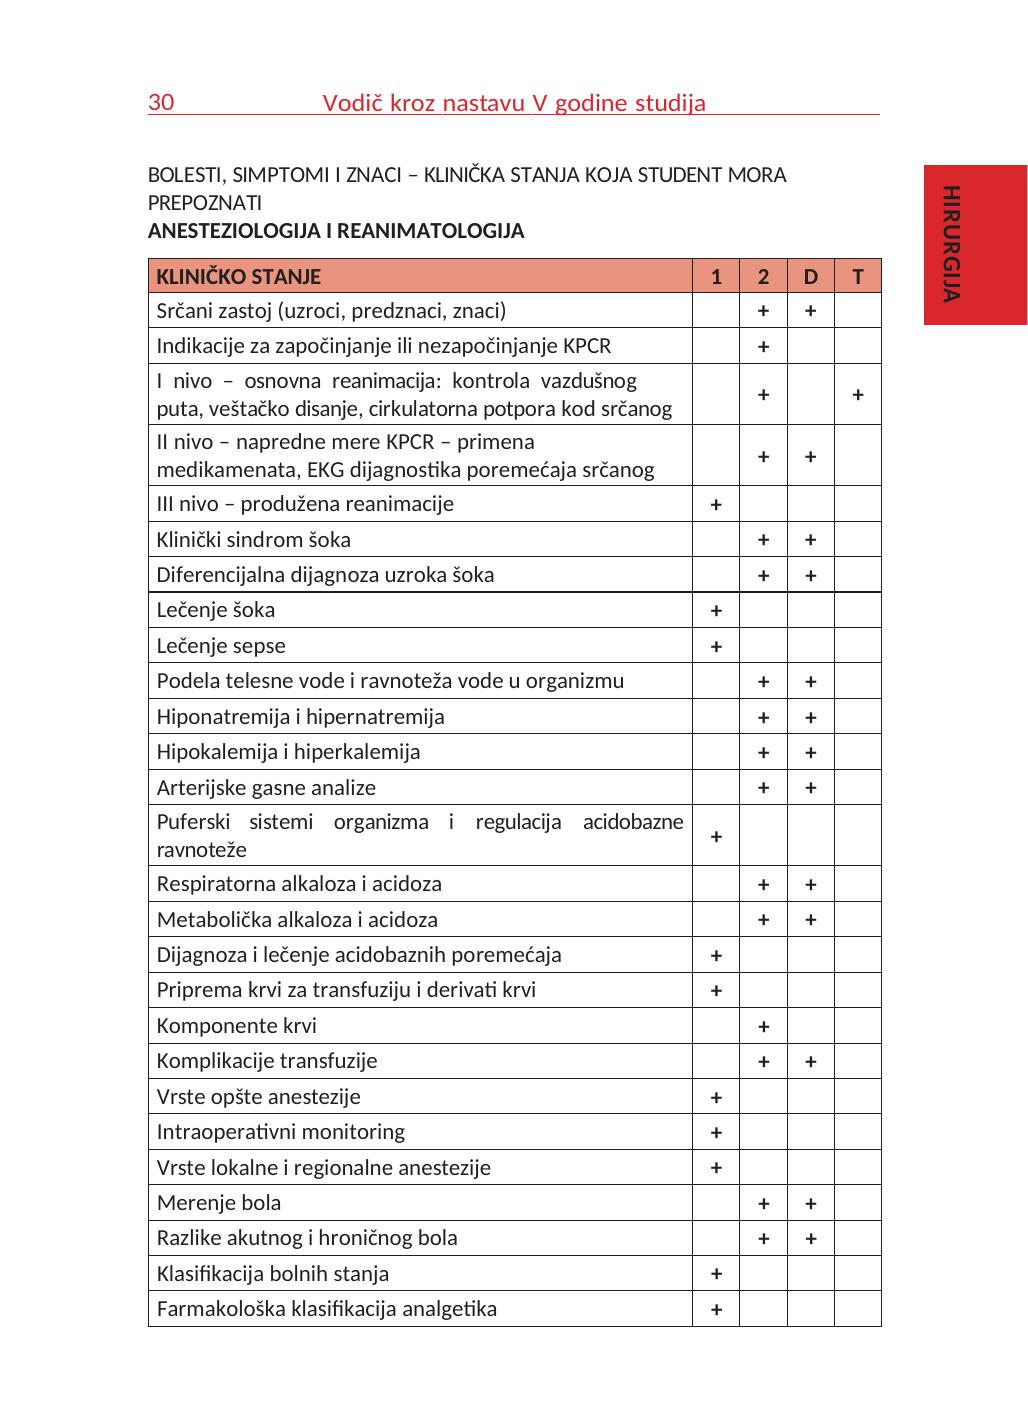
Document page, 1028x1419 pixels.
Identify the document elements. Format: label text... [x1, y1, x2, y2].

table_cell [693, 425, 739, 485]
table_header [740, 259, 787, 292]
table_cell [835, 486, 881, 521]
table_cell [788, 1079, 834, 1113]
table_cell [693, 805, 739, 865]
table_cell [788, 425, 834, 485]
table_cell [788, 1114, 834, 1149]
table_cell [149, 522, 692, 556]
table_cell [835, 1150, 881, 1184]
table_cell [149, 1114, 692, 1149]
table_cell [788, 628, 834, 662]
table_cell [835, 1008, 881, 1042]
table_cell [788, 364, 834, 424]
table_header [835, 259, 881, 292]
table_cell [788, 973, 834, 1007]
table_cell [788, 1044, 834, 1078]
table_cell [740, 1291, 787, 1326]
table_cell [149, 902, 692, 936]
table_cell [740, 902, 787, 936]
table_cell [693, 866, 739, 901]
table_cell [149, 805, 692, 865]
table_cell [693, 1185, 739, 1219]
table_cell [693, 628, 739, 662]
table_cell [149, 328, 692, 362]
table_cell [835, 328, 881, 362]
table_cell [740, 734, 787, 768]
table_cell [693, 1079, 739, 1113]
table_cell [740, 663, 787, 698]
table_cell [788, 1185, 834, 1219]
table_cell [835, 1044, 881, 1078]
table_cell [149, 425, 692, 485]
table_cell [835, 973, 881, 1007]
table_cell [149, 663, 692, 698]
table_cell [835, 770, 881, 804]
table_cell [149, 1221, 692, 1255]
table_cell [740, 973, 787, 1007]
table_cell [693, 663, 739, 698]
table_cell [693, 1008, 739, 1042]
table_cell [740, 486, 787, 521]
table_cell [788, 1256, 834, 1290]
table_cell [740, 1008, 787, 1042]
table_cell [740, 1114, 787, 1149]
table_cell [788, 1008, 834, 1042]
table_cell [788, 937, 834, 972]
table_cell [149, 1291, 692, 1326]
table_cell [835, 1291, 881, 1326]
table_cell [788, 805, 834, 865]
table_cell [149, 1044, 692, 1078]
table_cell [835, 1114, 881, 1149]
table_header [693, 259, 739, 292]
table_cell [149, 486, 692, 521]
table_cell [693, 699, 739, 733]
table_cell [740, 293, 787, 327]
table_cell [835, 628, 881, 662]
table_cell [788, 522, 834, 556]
text BOLESTI, SIMPTOMI I ZNACI – KLINIČKA STANJA KOJA STUDENT MORA PREPOZNATI [148, 160, 892, 216]
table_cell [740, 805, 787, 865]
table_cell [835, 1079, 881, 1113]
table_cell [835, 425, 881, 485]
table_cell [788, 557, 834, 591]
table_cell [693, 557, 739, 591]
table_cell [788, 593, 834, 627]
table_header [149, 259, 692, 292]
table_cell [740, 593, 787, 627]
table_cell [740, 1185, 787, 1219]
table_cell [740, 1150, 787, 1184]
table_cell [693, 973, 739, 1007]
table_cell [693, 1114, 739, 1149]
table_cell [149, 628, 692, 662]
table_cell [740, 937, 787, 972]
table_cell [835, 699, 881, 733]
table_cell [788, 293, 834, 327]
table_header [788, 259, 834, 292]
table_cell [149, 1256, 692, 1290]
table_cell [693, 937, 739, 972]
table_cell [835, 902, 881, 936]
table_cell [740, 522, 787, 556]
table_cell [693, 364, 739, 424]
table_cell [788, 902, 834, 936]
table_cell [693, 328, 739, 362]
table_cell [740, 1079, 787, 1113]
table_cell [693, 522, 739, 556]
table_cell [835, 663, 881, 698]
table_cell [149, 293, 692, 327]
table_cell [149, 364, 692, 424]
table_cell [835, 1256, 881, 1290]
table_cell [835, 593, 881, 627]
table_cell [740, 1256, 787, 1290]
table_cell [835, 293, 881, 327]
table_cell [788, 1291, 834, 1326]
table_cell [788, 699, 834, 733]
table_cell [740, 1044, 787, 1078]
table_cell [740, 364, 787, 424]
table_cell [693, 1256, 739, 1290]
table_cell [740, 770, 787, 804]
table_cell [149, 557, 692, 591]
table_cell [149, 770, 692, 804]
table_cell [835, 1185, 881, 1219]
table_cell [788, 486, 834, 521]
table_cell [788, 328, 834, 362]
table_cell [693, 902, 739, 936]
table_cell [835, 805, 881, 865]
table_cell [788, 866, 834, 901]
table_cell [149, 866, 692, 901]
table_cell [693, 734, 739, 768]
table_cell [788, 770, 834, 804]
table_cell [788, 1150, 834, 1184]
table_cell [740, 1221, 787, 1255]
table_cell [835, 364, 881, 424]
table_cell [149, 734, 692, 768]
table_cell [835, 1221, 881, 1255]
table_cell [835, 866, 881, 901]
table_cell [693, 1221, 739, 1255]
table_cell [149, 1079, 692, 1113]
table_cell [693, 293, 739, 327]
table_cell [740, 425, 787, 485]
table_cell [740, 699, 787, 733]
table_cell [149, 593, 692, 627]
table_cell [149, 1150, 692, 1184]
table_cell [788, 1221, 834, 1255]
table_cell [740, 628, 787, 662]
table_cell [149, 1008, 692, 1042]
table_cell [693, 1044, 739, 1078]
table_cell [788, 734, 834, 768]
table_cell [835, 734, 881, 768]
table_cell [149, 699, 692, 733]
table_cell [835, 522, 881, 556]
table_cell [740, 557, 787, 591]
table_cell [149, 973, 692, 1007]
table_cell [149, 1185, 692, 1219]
subtitle ANESTEZIOLOGIJA I REANIMATOLOGIJA [148, 216, 892, 244]
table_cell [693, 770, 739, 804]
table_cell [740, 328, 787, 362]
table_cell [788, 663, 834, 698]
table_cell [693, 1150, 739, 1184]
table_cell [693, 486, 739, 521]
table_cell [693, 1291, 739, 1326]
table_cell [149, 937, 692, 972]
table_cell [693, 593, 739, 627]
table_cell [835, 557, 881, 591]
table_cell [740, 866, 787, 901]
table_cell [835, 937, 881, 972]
